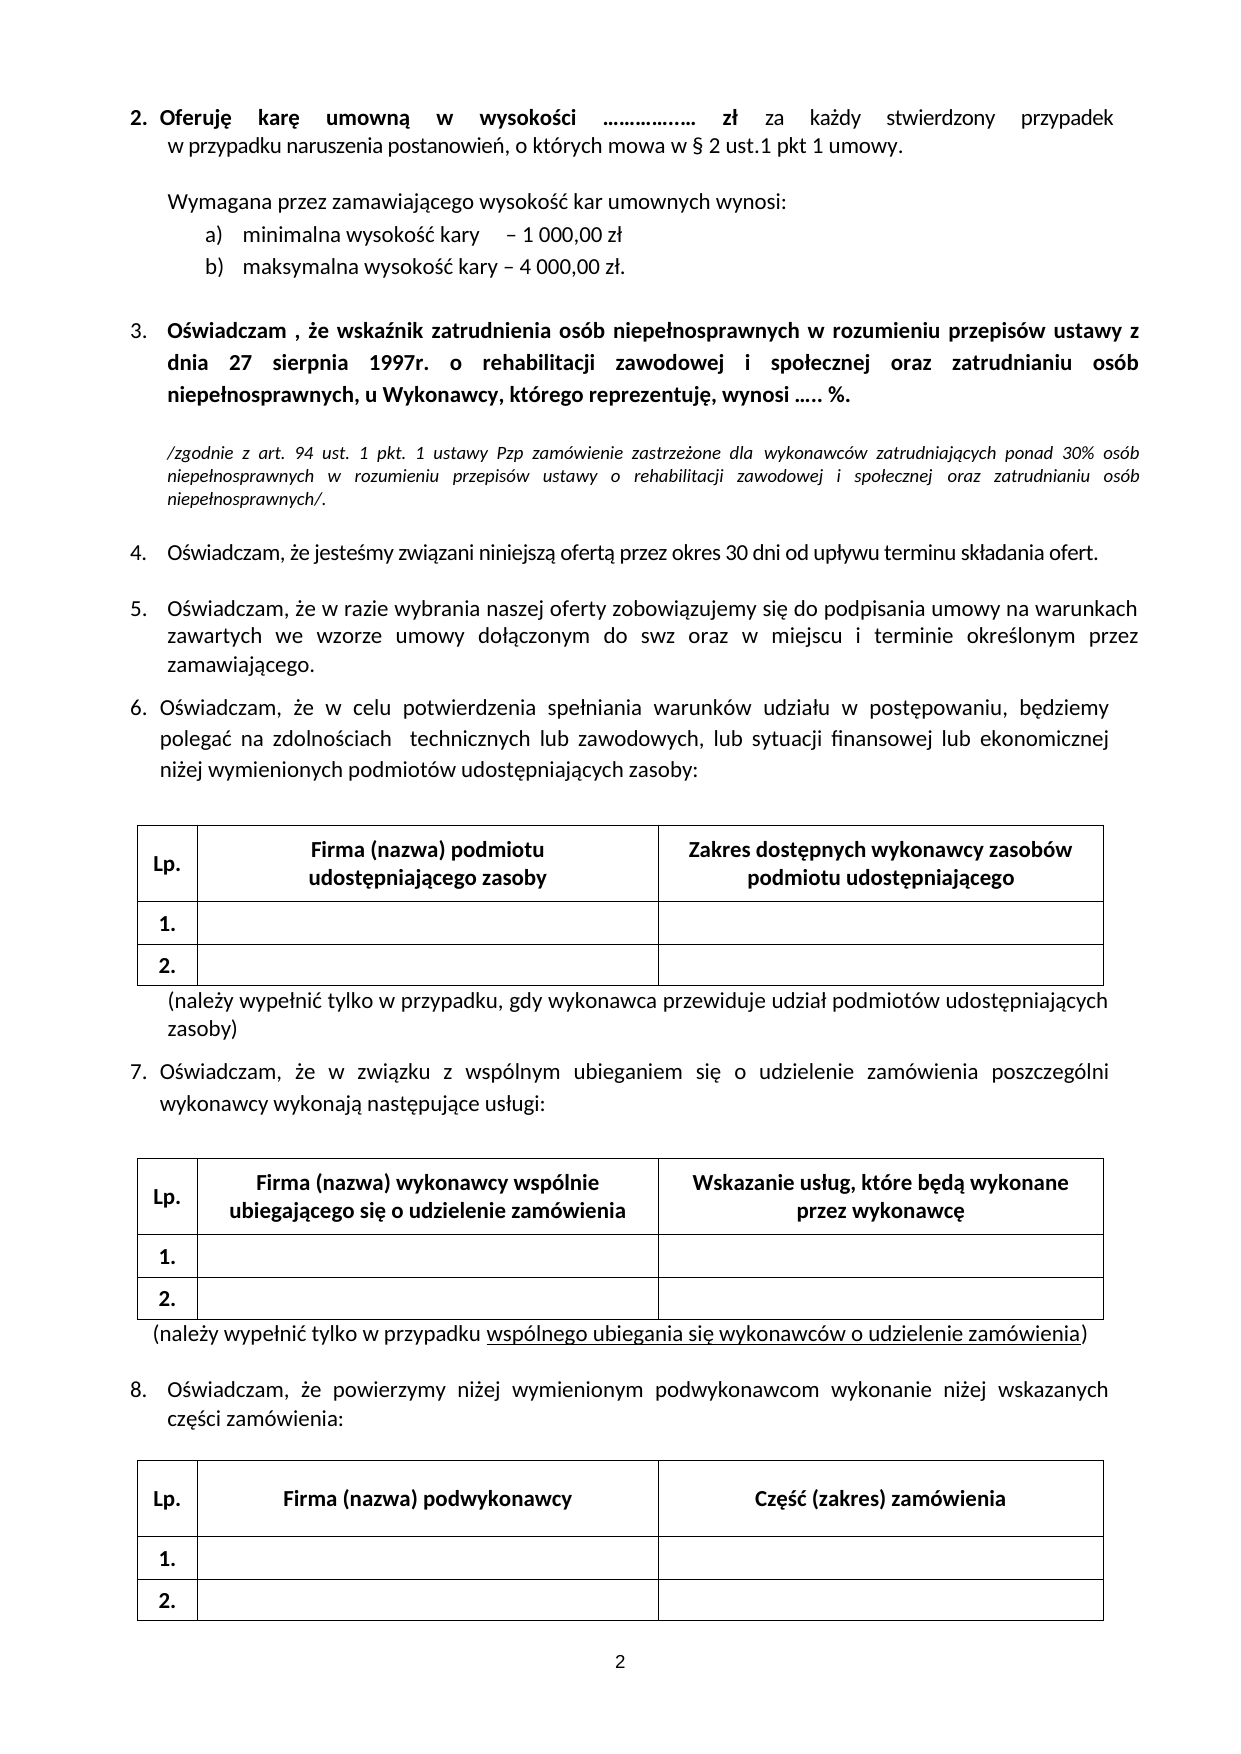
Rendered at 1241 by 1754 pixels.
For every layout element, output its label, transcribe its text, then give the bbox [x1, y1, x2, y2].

table_cell 2. [138, 1278, 197, 1318]
table_cell [198, 945, 658, 985]
table_header Zakres dostępnych wykonawcy zasobów podmiotu udostępniającego [659, 826, 1103, 901]
table_header Lp. [138, 826, 197, 901]
table_cell 1. [138, 1235, 197, 1277]
table_cell [659, 1537, 1103, 1579]
list maksymalna wysokość kary – 4 000,00 zł. [205, 252, 1110, 280]
list /zgodnie z art. 94 ust. 1 pkt. 1 ustawy Pzp zamówienie zastrzeżone dla wykonawców zatrudniających ponad 30% osób niepełnosprawnych w rozumieniu przepisów ustawy o rehabilitacji zawodowej i społecznej oraz zatrudnianiu osób niepełnosprawnych/. [167, 441, 1140, 509]
text (należy wypełnić tylko w przypadku, gdy wykonawca przewiduje udział podmiotów udostępniających zasoby) [167, 986, 1110, 1042]
table_cell [659, 902, 1103, 943]
table_header Lp. [138, 1159, 197, 1234]
text (należy wypełnić tylko w przypadku wspólnego ubiegania się wykonawców o udzielenie zamówienia) [130, 1319, 1110, 1348]
table_cell [198, 1580, 658, 1620]
list Oświadczam, że w związku z wspólnym ubieganiem się o udzielenie zamówienia poszczególni wykonawcy wykonają następujące usługi: [130, 1055, 1110, 1117]
table_header Firma (nazwa) podwykonawcy [198, 1461, 658, 1536]
table_header Wskazanie usług, które będą wykonane przez wykonawcę [659, 1159, 1103, 1234]
list Oferuję karę umowną w wysokości …………..… zł za każdy stwierdzony przypadek w przypadku naruszenia postanowień, o których mowa w § 2 ust.1 pkt 1 umowy. [130, 103, 1140, 159]
table_header Część (zakres) zamówienia [659, 1461, 1103, 1536]
table_cell [659, 1580, 1103, 1620]
table_cell [659, 1235, 1103, 1277]
table_cell [198, 1235, 658, 1277]
table_cell [659, 945, 1103, 985]
text Wymagana przez zamawiającego wysokość kar umownych wynosi: [130, 187, 1110, 216]
table_header Firma (nazwa) wykonawcy wspólnie ubiegającego się o udzielenie zamówienia [198, 1159, 658, 1234]
table_cell 1. [138, 1537, 197, 1579]
list Oświadczam , że wskaźnik zatrudnienia osób niepełnosprawnych w rozumieniu przepisów ustawy z dnia 27 sierpnia 1997r. o rehabilitacji zawodowej i społecznej oraz zatrudnianiu osób niepełnosprawnych, u Wykonawcy, którego reprezentuję, wynosi ….. %. [130, 316, 1140, 409]
table_cell [198, 902, 658, 943]
list minimalna wysokość kary – 1 000,00 zł [205, 220, 1110, 248]
table_cell 2. [138, 945, 197, 985]
table_cell [198, 1278, 658, 1318]
table_header Firma (nazwa) podmiotu udostępniającego zasoby [198, 826, 658, 901]
table_cell 2. [138, 1580, 197, 1620]
list Oświadczam, że w razie wybrania naszej oferty zobowiązujemy się do podpisania umowy na warunkach zawartych we wzorze umowy dołączonym do swz oraz w miejscu i terminie określonym przez zamawiającego. [130, 594, 1140, 678]
list Oświadczam, że w celu potwierdzenia spełniania warunków udziału w postępowaniu, będziemy polegać na zdolnościach technicznych lub zawodowych, lub sytuacji finansowej lub ekonomicznej niżej wymienionych podmiotów udostępniających zasoby: [130, 690, 1110, 784]
table_cell [198, 1537, 658, 1579]
table_header Lp. [138, 1461, 197, 1536]
table_cell [659, 1278, 1103, 1318]
list Oświadczam, że powierzymy niżej wymienionym podwykonawcom wykonanie niżej wskazanych części zamówienia: [130, 1376, 1110, 1432]
list Oświadczam, że jesteśmy związani niniejszą ofertą przez okres 30 dni od upływu terminu składania ofert. [130, 538, 1140, 566]
table_cell 1. [138, 902, 197, 943]
